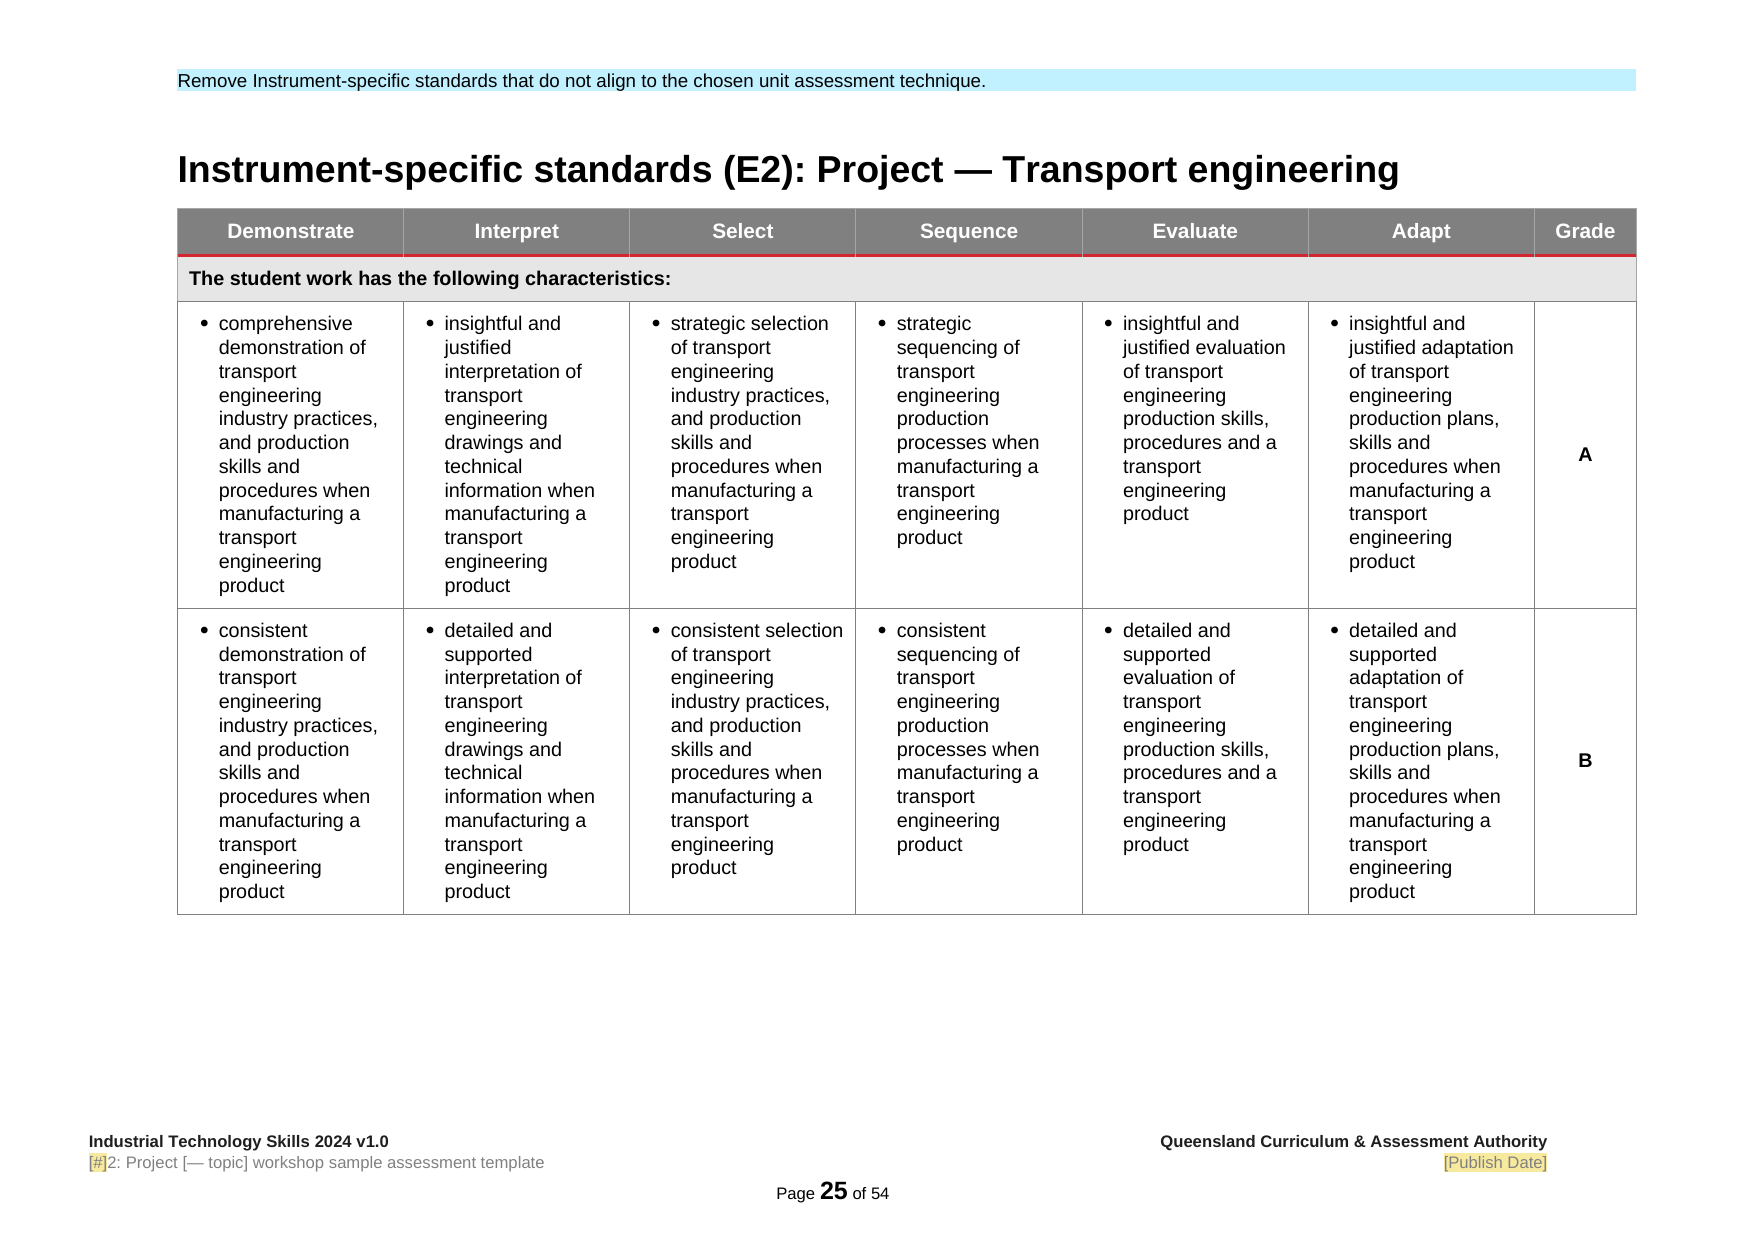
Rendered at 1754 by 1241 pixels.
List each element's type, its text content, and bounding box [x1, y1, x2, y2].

table_cell comprehensive demonstration of transport engineering industry practices, and production skills and procedures when manufacturing a transport engineering product [178, 302, 403, 607]
table_cell consistent demonstration of transport engineering industry practices, and production skills and procedures when manufacturing a transport engineering product [178, 609, 403, 914]
table_header Grade [1535, 209, 1636, 254]
table_header Demonstrate [178, 209, 403, 254]
table_cell detailed and supported interpretation of transport engineering drawings and technical information when manufacturing a transport engineering product [404, 609, 629, 914]
table_cell consistent sequencing of transport engineering production processes when manufacturing a transport engineering product [856, 609, 1082, 914]
table_cell strategic selection of transport engineering industry practices, and production skills and procedures when manufacturing a transport engineering product [630, 302, 855, 607]
table_cell consistent selection of transport engineering industry practices, and production skills and procedures when manufacturing a transport engineering product [630, 609, 855, 914]
table_cell detailed and supported adaptation of transport engineering production plans, skills and procedures when manufacturing a transport engineering product [1309, 609, 1534, 914]
subtitle Instrument-specific standards (E2): Project — Transport engineering [177, 148, 1636, 191]
table_header Select [630, 209, 855, 254]
table_header Sequence [856, 209, 1082, 254]
table_cell B [1535, 609, 1636, 914]
table_header Adapt [1309, 209, 1534, 254]
table_cell A [1535, 302, 1636, 607]
table_cell insightful and justified evaluation of transport engineering production skills, procedures and a transport engineering product [1083, 302, 1308, 607]
table_cell The student work has the following characteristics: [178, 257, 1636, 301]
table_cell insightful and justified adaptation of transport engineering production plans, skills and procedures when manufacturing a transport engineering product [1309, 302, 1534, 607]
table_cell detailed and supported evaluation of transport engineering production skills, procedures and a transport engineering product [1083, 609, 1308, 914]
table_cell strategic sequencing of transport engineering production processes when manufacturing a transport engineering product [856, 302, 1082, 607]
table_cell insightful and justified interpretation of transport engineering drawings and technical information when manufacturing a transport engineering product [404, 302, 629, 607]
table_header Evaluate [1083, 209, 1308, 254]
table_header Interpret [404, 209, 629, 254]
